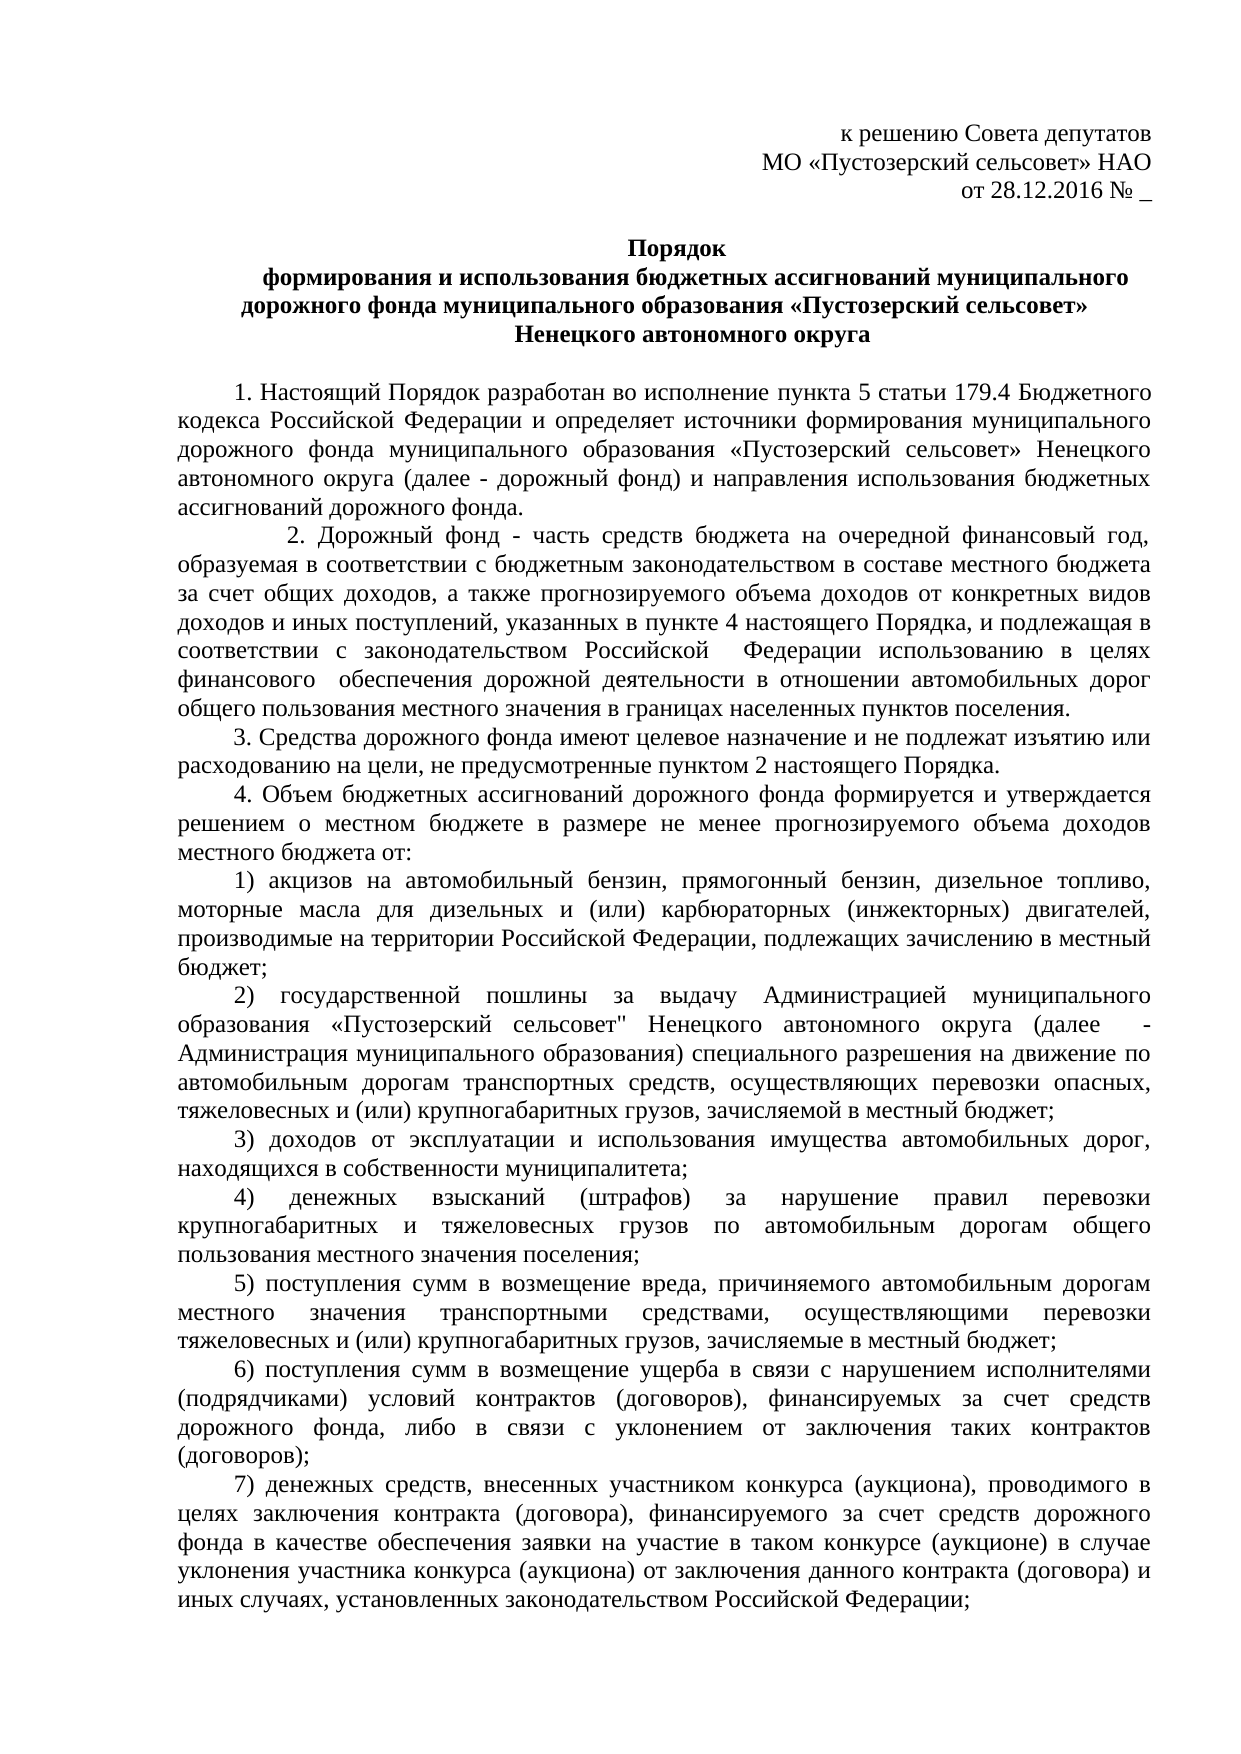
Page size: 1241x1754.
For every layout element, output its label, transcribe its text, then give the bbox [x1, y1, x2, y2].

text от 28.12.2016 № _ [177, 176, 1152, 204]
text к решению Совета депутатов [177, 118, 1152, 147]
text 1) акцизов на автомобильный бензин, прямогонный бензин, дизельное топливо, моторные масла для дизельных и (или) карбюраторных (инжекторных) двигателей, производимые на территории Российской Федерации, подлежащих зачислению в местный бюджет; [177, 866, 1152, 981]
text 3. Средства дорожного фонда имеют целевое назначение и не подлежат изъятию или расходованию на цели, не предусмотренные пунктом 2 настоящего Порядка. [177, 722, 1152, 779]
text формирования и использования бюджетных ассигнований муниципального дорожного фонда муниципального образования «Пустозерский сельсовет» [177, 262, 1152, 319]
text 7) денежных средств, внесенных участником конкурса (аукциона), проводимого в целях заключения контракта (договора), финансируемого за счет средств дорожного фонда в качестве обеспечения заявки на участие в таком конкурсе (аукционе) в случае уклонения участника конкурса (аукциона) от заключения данного контракта (договора) и иных случаях, установленных законодательством Российской Федерации; [177, 1469, 1152, 1613]
text 2) государственной пошлины за выдачу Администрацией муниципального образования «Пустозерский сельсовет" Ненецкого автономного округа (далее - Администрация муниципального образования) специального разрешения на движение по автомобильным дорогам транспортных средств, осуществляющих перевозки опасных, тяжеловесных и (или) крупногабаритных грузов, зачисляемой в местный бюджет; [177, 981, 1152, 1124]
text 3) доходов от эксплуатации и использования имущества автомобильных дорог, находящихся в собственности муниципалитета; [177, 1124, 1152, 1182]
text 4. Объем бюджетных ассигнований дорожного фонда формируется и утверждается решением о местном бюджете в размере не менее прогнозируемого объема доходов местного бюджета от: [177, 779, 1152, 866]
text 5) поступления сумм в возмещение вреда, причиняемого автомобильным дорогам местного значения транспортными средствами, осуществляющими перевозки тяжеловесных и (или) крупногабаритных грузов, зачисляемые в местный бюджет; [177, 1268, 1152, 1354]
text 4) денежных взысканий (штрафов) за нарушение правил перевозки крупногабаритных и тяжеловесных грузов по автомобильным дорогам общего пользования местного значения поселения; [177, 1182, 1152, 1268]
text 6) поступления сумм в возмещение ущерба в связи с нарушением исполнителями (подрядчиками) условий контрактов (договоров), финансируемых за счет средств дорожного фонда, либо в связи с уклонением от заключения таких контрактов (договоров); [177, 1354, 1152, 1469]
text Порядок [177, 233, 1152, 262]
text 2. Дорожный фонд - часть средств бюджета на очередной финансовый год, образуемая в соответствии с бюджетным законодательством в составе местного бюджета за счет общих доходов, а также прогнозируемого объема доходов от конкретных видов доходов и иных поступлений, указанных в пункте 4 настоящего Порядка, и подлежащая в соответствии с законодательством Российской Федерации использованию в целях финансового обеспечения дорожной деятельности в отношении автомобильных дорог общего пользования местного значения в границах населенных пунктов поселения. [177, 521, 1152, 722]
text Ненецкого автономного округа [177, 319, 1152, 348]
text 1. Настоящий Порядок разработан во исполнение пункта 5 статьи 179.4 Бюджетного кодекса Российской Федерации и определяет источники формирования муниципального дорожного фонда муниципального образования «Пустозерский сельсовет» Ненецкого автономного округа (далее - дорожный фонд) и направления использования бюджетных ассигнований дорожного фонда. [177, 377, 1152, 521]
text МО «Пустозерский сельсовет» НАО [177, 147, 1152, 176]
